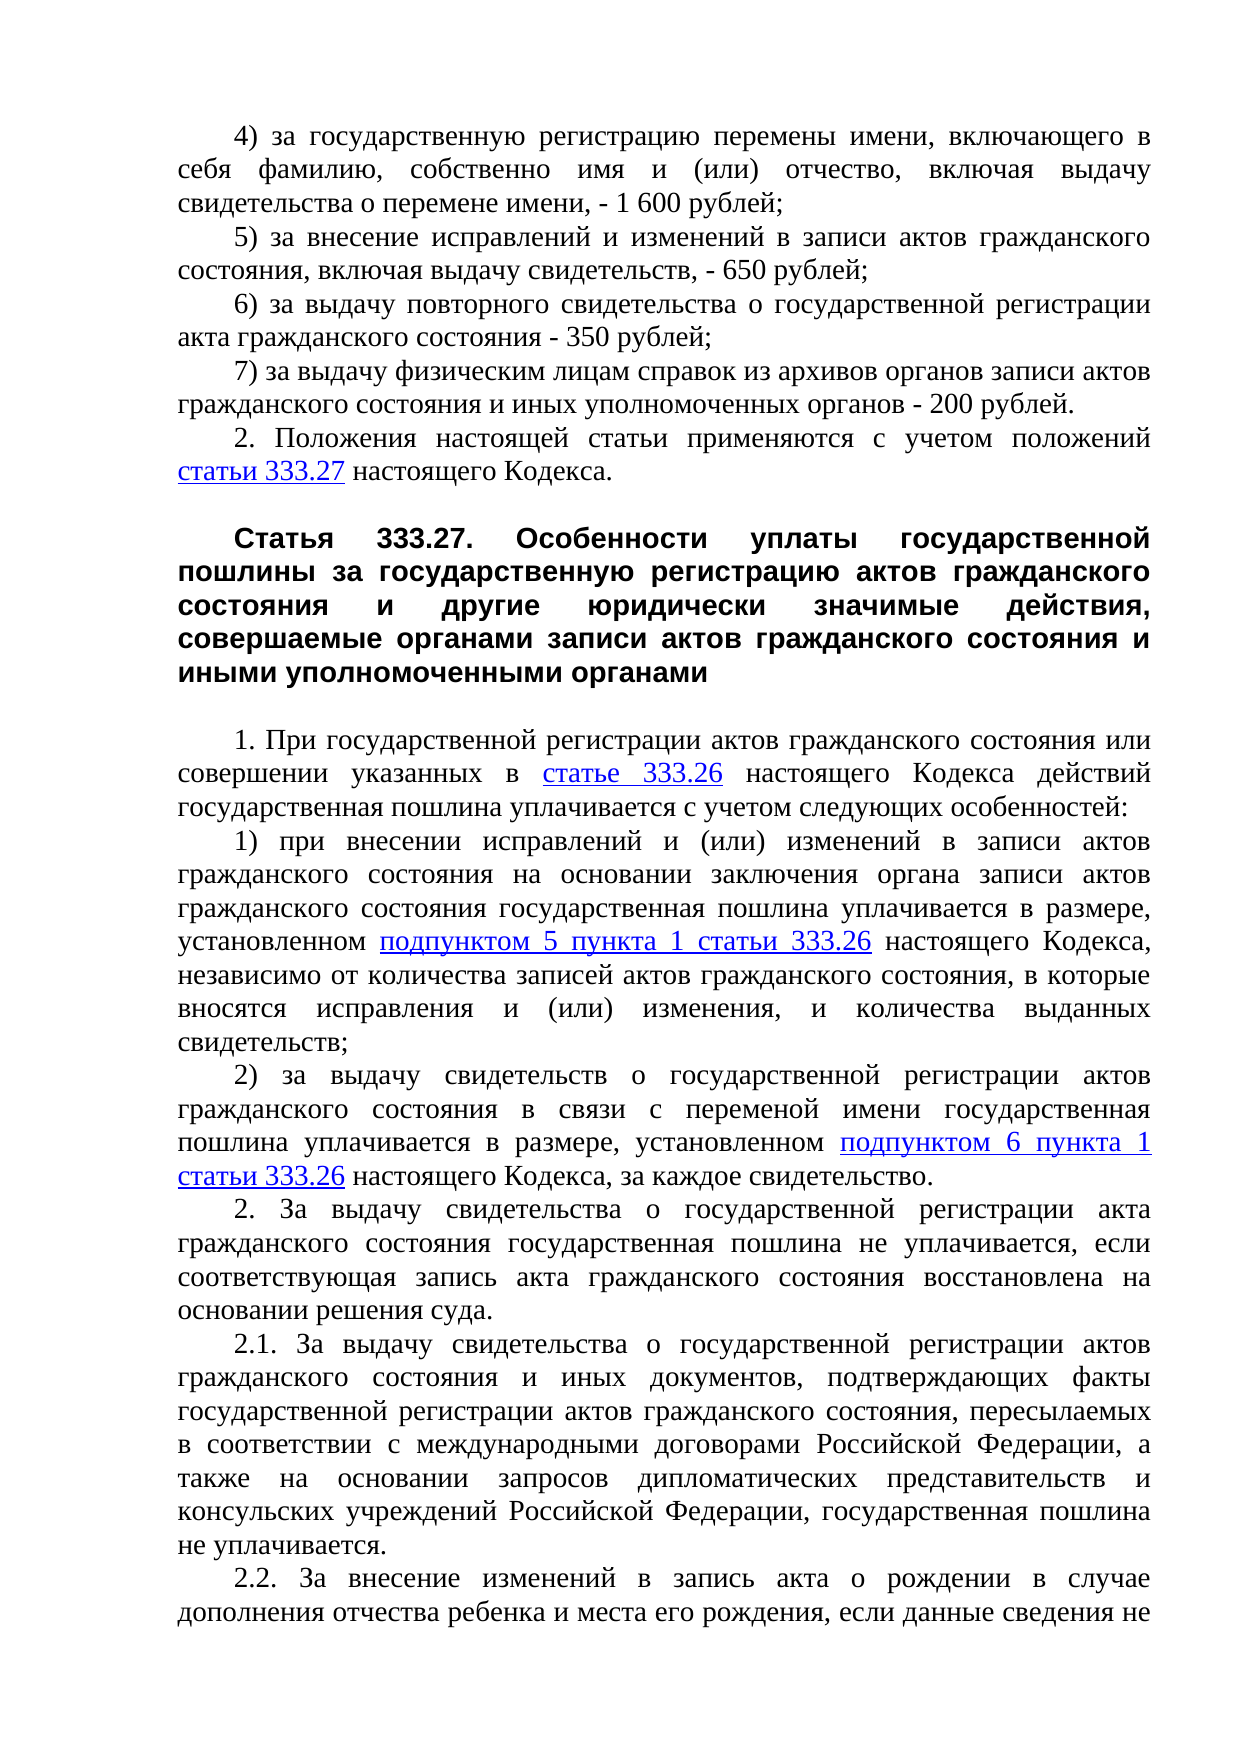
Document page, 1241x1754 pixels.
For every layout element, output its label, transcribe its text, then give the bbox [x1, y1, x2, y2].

text 2. Положения настоящей статьи применяются с учетом положений статьи 333.27 настоящего Кодекса. [177, 420, 1152, 487]
text 7) за выдачу физическим лицам справок из архивов органов записи актов гражданского состояния и иных уполномоченных органов - 200 рублей. [177, 353, 1152, 420]
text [177, 1561, 1152, 1628]
text Статья 333.27. Особенности уплаты государственной пошлины за государственную регистрацию актов гражданского состояния и другие юридически значимые действия, совершаемые органами записи актов гражданского состояния и иными уполномоченными органами [177, 521, 1152, 688]
text 4) за государственную регистрацию перемены имени, включающего в себя фамилию, собственно имя и (или) отчество, включая выдачу свидетельства о перемене имени, - 1 600 рублей; [177, 118, 1152, 219]
text 2. За выдачу свидетельства о государственной регистрации акта гражданского состояния государственная пошлина не уплачивается, если соответствующая запись акта гражданского состояния восстановлена на основании решения суда. [177, 1192, 1152, 1326]
text 2) за выдачу свидетельств о государственной регистрации актов гражданского состояния в связи с переменой имени государственная пошлина уплачивается в размере, установленном подпунктом 6 пункта 1 статьи 333.26 настоящего Кодекса, за каждое свидетельство. [177, 1057, 1152, 1192]
text 2.1. За выдачу свидетельства о государственной регистрации актов гражданского состояния и иных документов, подтверждающих факты государственной регистрации актов гражданского состояния, пересылаемых в соответствии с международными договорами Российской Федерации, а также на основании запросов дипломатических представительств и консульских учреждений Российской Федерации, государственная пошлина не уплачивается. [177, 1326, 1152, 1561]
text 5) за внесение исправлений и изменений в записи актов гражданского состояния, включая выдачу свидетельств, - 650 рублей; [177, 219, 1152, 286]
text 6) за выдачу повторного свидетельства о государственной регистрации акта гражданского состояния - 350 рублей; [177, 286, 1152, 353]
text 1. При государственной регистрации актов гражданского состояния или совершении указанных в статье 333.26 настоящего Кодекса действий государственная пошлина уплачивается с учетом следующих особенностей: [177, 722, 1152, 823]
text 1) при внесении исправлений и (или) изменений в записи актов гражданского состояния на основании заключения органа записи актов гражданского состояния государственная пошлина уплачивается в размере, установленном подпунктом 5 пункта 1 статьи 333.26 настоящего Кодекса, независимо от количества записей актов гражданского состояния, в которые вносятся исправления и (или) изменения, и количества выданных свидетельств; [177, 823, 1152, 1057]
